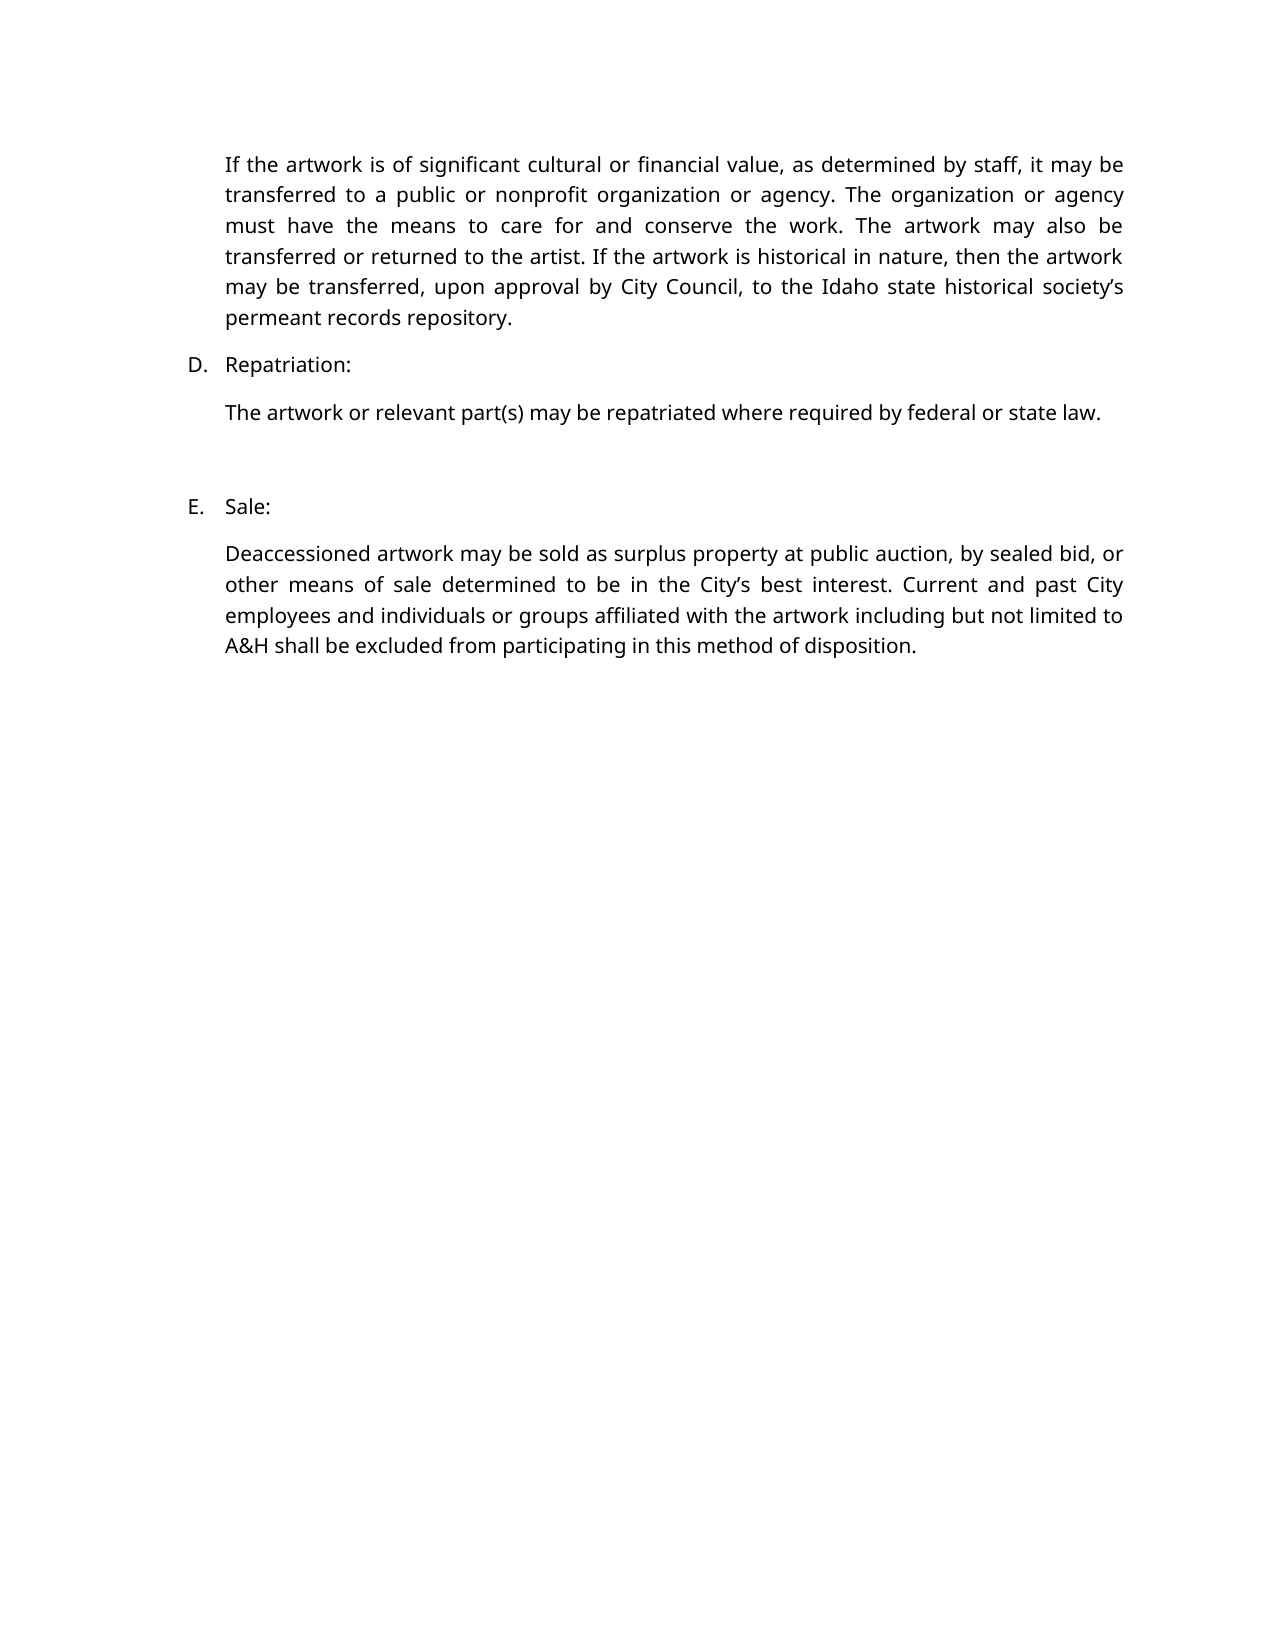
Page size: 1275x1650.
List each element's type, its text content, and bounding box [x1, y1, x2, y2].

list Sale: [187, 492, 1125, 521]
list The artwork or relevant part(s) may be repatriated where required by federal or state law. [225, 398, 1125, 426]
list Deaccessioned artwork may be sold as surplus property at public auction, by sealed bid, or other means of sale determined to be in the City’s best interest. Current and past City employees and individuals or groups affiliated with the artwork including but not limited to A&H shall be excluded from participating in this method of disposition. [225, 539, 1125, 660]
list Repatriation: [187, 350, 1125, 379]
list If the artwork is of significant cultural or financial value, as determined by staff, it may be transferred to a public or nonprofit organization or agency. The organization or agency must have the means to care for and conserve the work. The artwork may also be transferred or returned to the artist. If the artwork is historical in nature, then the artwork may be transferred, upon approval by City Council, to the Idaho state historical society’s permeant records repository. [225, 150, 1125, 332]
